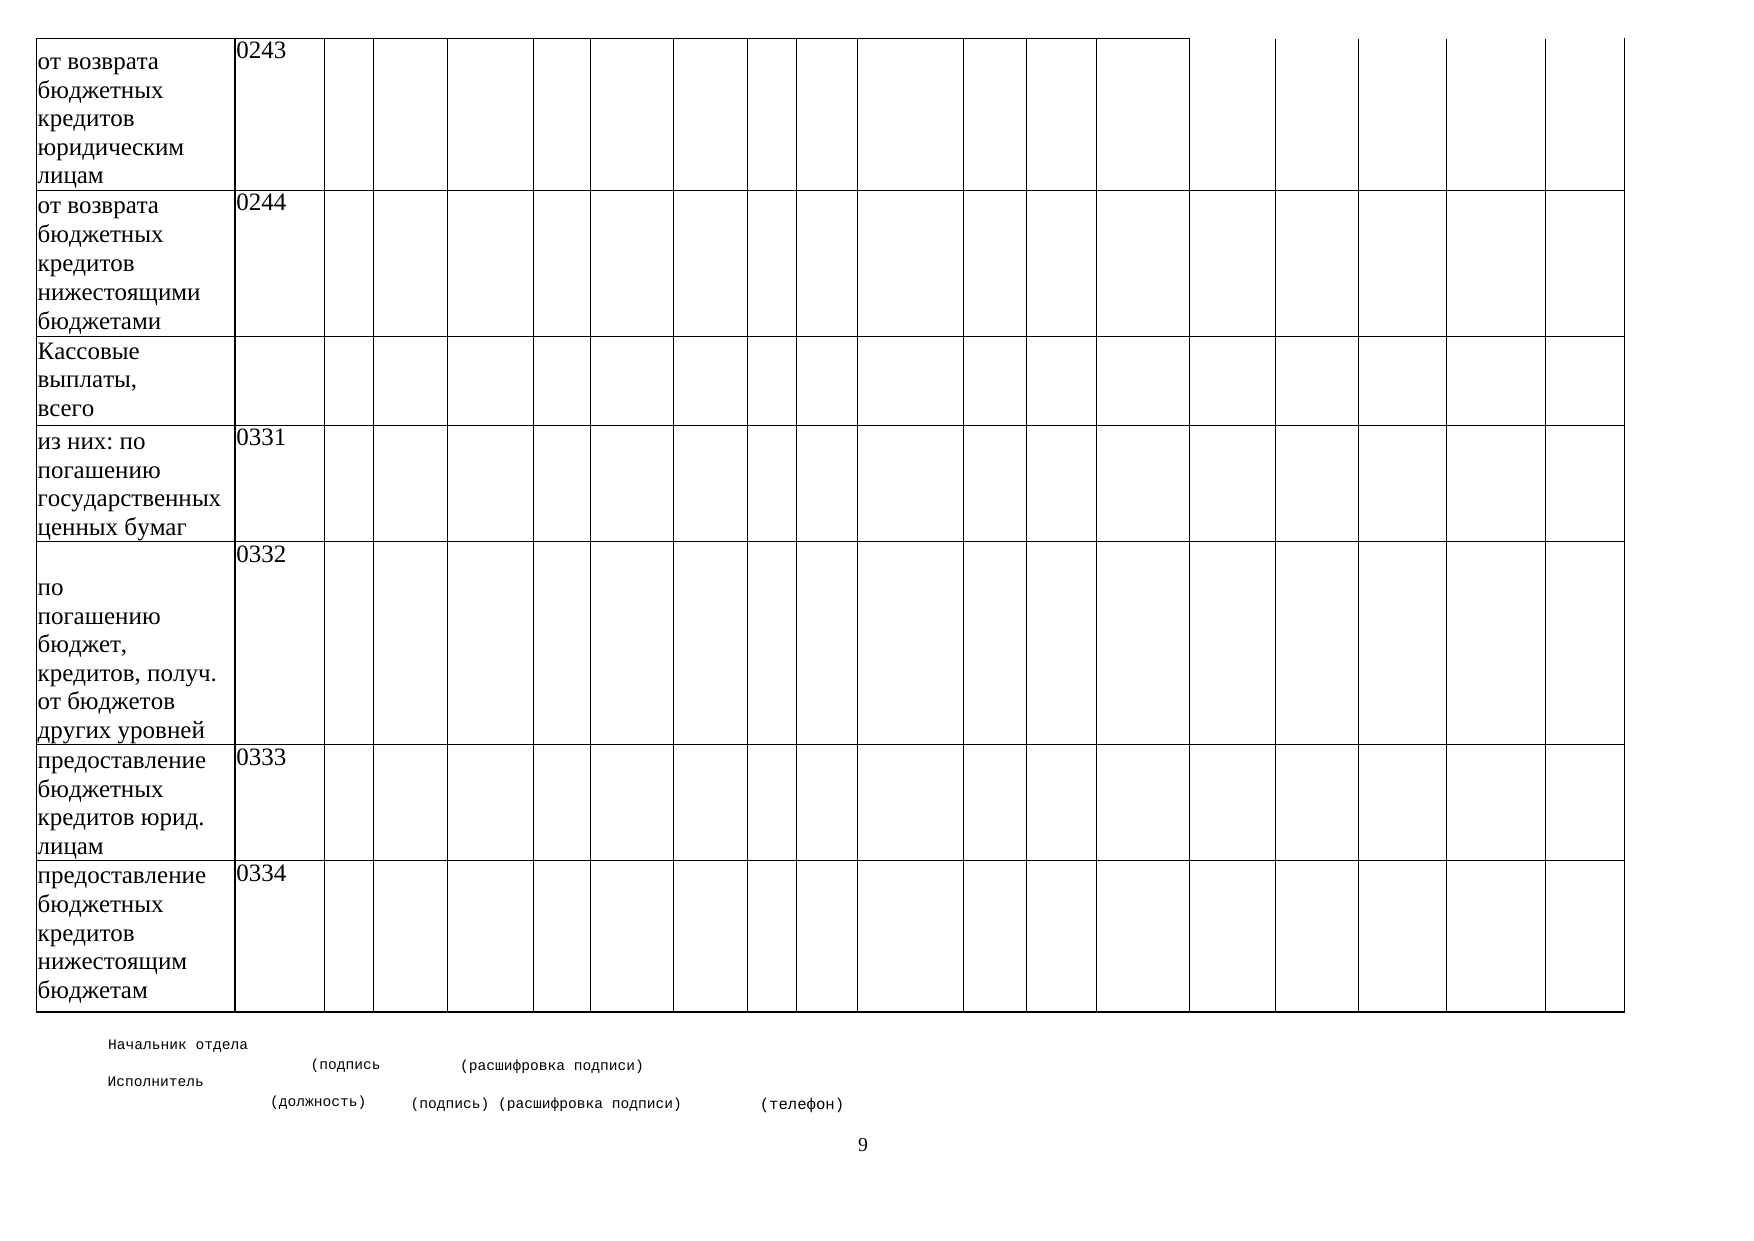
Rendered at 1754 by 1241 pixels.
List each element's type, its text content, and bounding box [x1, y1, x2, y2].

table_cell [748, 191, 796, 336]
table_cell [674, 337, 747, 424]
table_cell [448, 745, 533, 860]
table_cell [1447, 745, 1545, 860]
table_cell [1546, 426, 1624, 541]
table_header [1190, 38, 1275, 189]
table_cell [374, 861, 447, 1011]
table_cell [748, 745, 796, 860]
table_cell 0331 [236, 426, 324, 541]
table_cell [1027, 337, 1096, 424]
table_cell [236, 337, 324, 424]
table_cell [1359, 542, 1446, 744]
table_cell [1359, 191, 1446, 336]
table_cell [1359, 861, 1446, 1011]
table_header [964, 39, 1026, 189]
table_cell [1276, 745, 1358, 860]
table_cell [674, 426, 747, 541]
table_header [374, 39, 447, 189]
table_header [1276, 38, 1358, 189]
table_cell 0334 [236, 861, 324, 1011]
table_cell [1190, 542, 1275, 744]
table_cell [534, 426, 590, 541]
table_cell [1097, 542, 1189, 744]
table_cell [448, 337, 533, 424]
table_header [858, 39, 963, 189]
table_cell по погашению бюджет, кредитов, получ. от бюджетов других уровней [37, 542, 234, 744]
table_cell [1190, 745, 1275, 860]
table_cell [534, 337, 590, 424]
table_cell [1190, 861, 1275, 1011]
table_cell [1190, 337, 1275, 424]
table_cell [858, 337, 963, 424]
table_cell [448, 191, 533, 336]
table_cell [748, 337, 796, 424]
table_cell [325, 337, 373, 424]
table_cell [797, 745, 857, 860]
table_cell [1027, 745, 1096, 860]
table_cell [1276, 337, 1358, 424]
table_cell [964, 191, 1026, 336]
table_cell [1097, 191, 1189, 336]
table_cell [858, 426, 963, 541]
table_cell [591, 745, 673, 860]
table_cell [674, 745, 747, 860]
table_header [1546, 38, 1624, 189]
table_cell [1447, 426, 1545, 541]
text (расшифровка подписи) [517, 1059, 640, 1073]
table_cell [1359, 426, 1446, 541]
table_cell [1097, 745, 1189, 860]
table_cell [1359, 745, 1446, 860]
table_cell [964, 426, 1026, 541]
table_cell [1190, 191, 1275, 336]
table_cell [1447, 861, 1545, 1011]
table_cell [534, 745, 590, 860]
table_cell [964, 542, 1026, 744]
table_header [1027, 39, 1096, 189]
table_cell [964, 337, 1026, 424]
table_cell [1447, 337, 1545, 424]
table_cell [374, 426, 447, 541]
table_cell [591, 861, 673, 1011]
table_cell [1027, 861, 1096, 1011]
table_cell [1546, 861, 1624, 1011]
table_cell [534, 861, 590, 1011]
table_header [591, 39, 673, 189]
table_cell [1546, 191, 1624, 336]
table_cell [325, 745, 373, 860]
table_cell Кассовые выплаты, всего [37, 337, 234, 424]
text (подпись [310, 1058, 381, 1072]
table_cell [748, 542, 796, 744]
table_header [448, 39, 533, 189]
table_cell [1097, 861, 1189, 1011]
table_cell [325, 191, 373, 336]
table_cell [374, 337, 447, 424]
table_cell [674, 542, 747, 744]
table_cell [534, 191, 590, 336]
table_cell [534, 542, 590, 744]
table_cell [374, 191, 447, 336]
text Исполнитель [107, 1075, 204, 1089]
table_cell [325, 542, 373, 744]
table_cell 0333 [236, 745, 324, 860]
table_header [1447, 38, 1545, 189]
table_cell из них: по погашению государственных ценных бумаг [37, 426, 234, 541]
table_cell [325, 426, 373, 541]
table_cell [325, 861, 373, 1011]
table_cell [964, 861, 1026, 1011]
table_cell предоставление бюджетных кредитов юрид. лицам [37, 745, 234, 860]
table_header [1359, 38, 1446, 189]
table_cell [674, 861, 747, 1011]
table_cell [1027, 542, 1096, 744]
table_cell [964, 745, 1026, 860]
table_header [748, 39, 796, 189]
text Начальник отдела [108, 1038, 248, 1052]
table_cell 0332 [236, 542, 324, 744]
table_cell [1190, 426, 1275, 541]
text (телефон) [759, 1097, 844, 1113]
table_cell [797, 337, 857, 424]
table_cell [1359, 337, 1446, 424]
table_cell [748, 426, 796, 541]
table_cell [374, 745, 447, 860]
table_cell [858, 745, 963, 860]
table_cell [858, 861, 963, 1011]
table_cell [1097, 426, 1189, 541]
table_header [1097, 39, 1189, 189]
table_cell [448, 861, 533, 1011]
table_cell [858, 191, 963, 336]
table_cell [374, 542, 447, 744]
table_header [674, 39, 747, 189]
table_header [797, 39, 857, 189]
table_cell [448, 426, 533, 541]
table_header [325, 39, 373, 189]
table_cell 0244 [236, 191, 324, 336]
table_cell [1447, 542, 1545, 744]
table_cell [448, 542, 533, 744]
table_cell [1447, 191, 1545, 336]
table_cell [1546, 745, 1624, 860]
table_cell предоставление бюджетных кредитов нижестоящим бюджетам [37, 861, 234, 1011]
table_cell [1097, 337, 1189, 424]
table_cell [797, 542, 857, 744]
table_cell [797, 191, 857, 336]
table_cell [674, 191, 747, 336]
table_cell [1276, 542, 1358, 744]
table_cell [1276, 426, 1358, 541]
table_cell [591, 337, 673, 424]
table_header от возврата бюджетных кредитов юридическим лицам [37, 39, 234, 189]
table_cell [1546, 542, 1624, 744]
table_cell [591, 426, 673, 541]
table_cell [797, 426, 857, 541]
table_cell [591, 191, 673, 336]
table_cell [748, 861, 796, 1011]
table_cell от возврата бюджетных кредитов нижестоящими бюджетами [37, 191, 234, 336]
table_cell [1276, 861, 1358, 1011]
table_cell [858, 542, 963, 744]
table_cell [1027, 426, 1096, 541]
table_cell [797, 861, 857, 1011]
table_cell [591, 542, 673, 744]
text (должность) [270, 1094, 366, 1109]
table_cell [1546, 337, 1624, 424]
table_header [534, 39, 590, 189]
table_header 0243 [236, 39, 324, 189]
table_cell [1276, 191, 1358, 336]
table_cell [1027, 191, 1096, 336]
